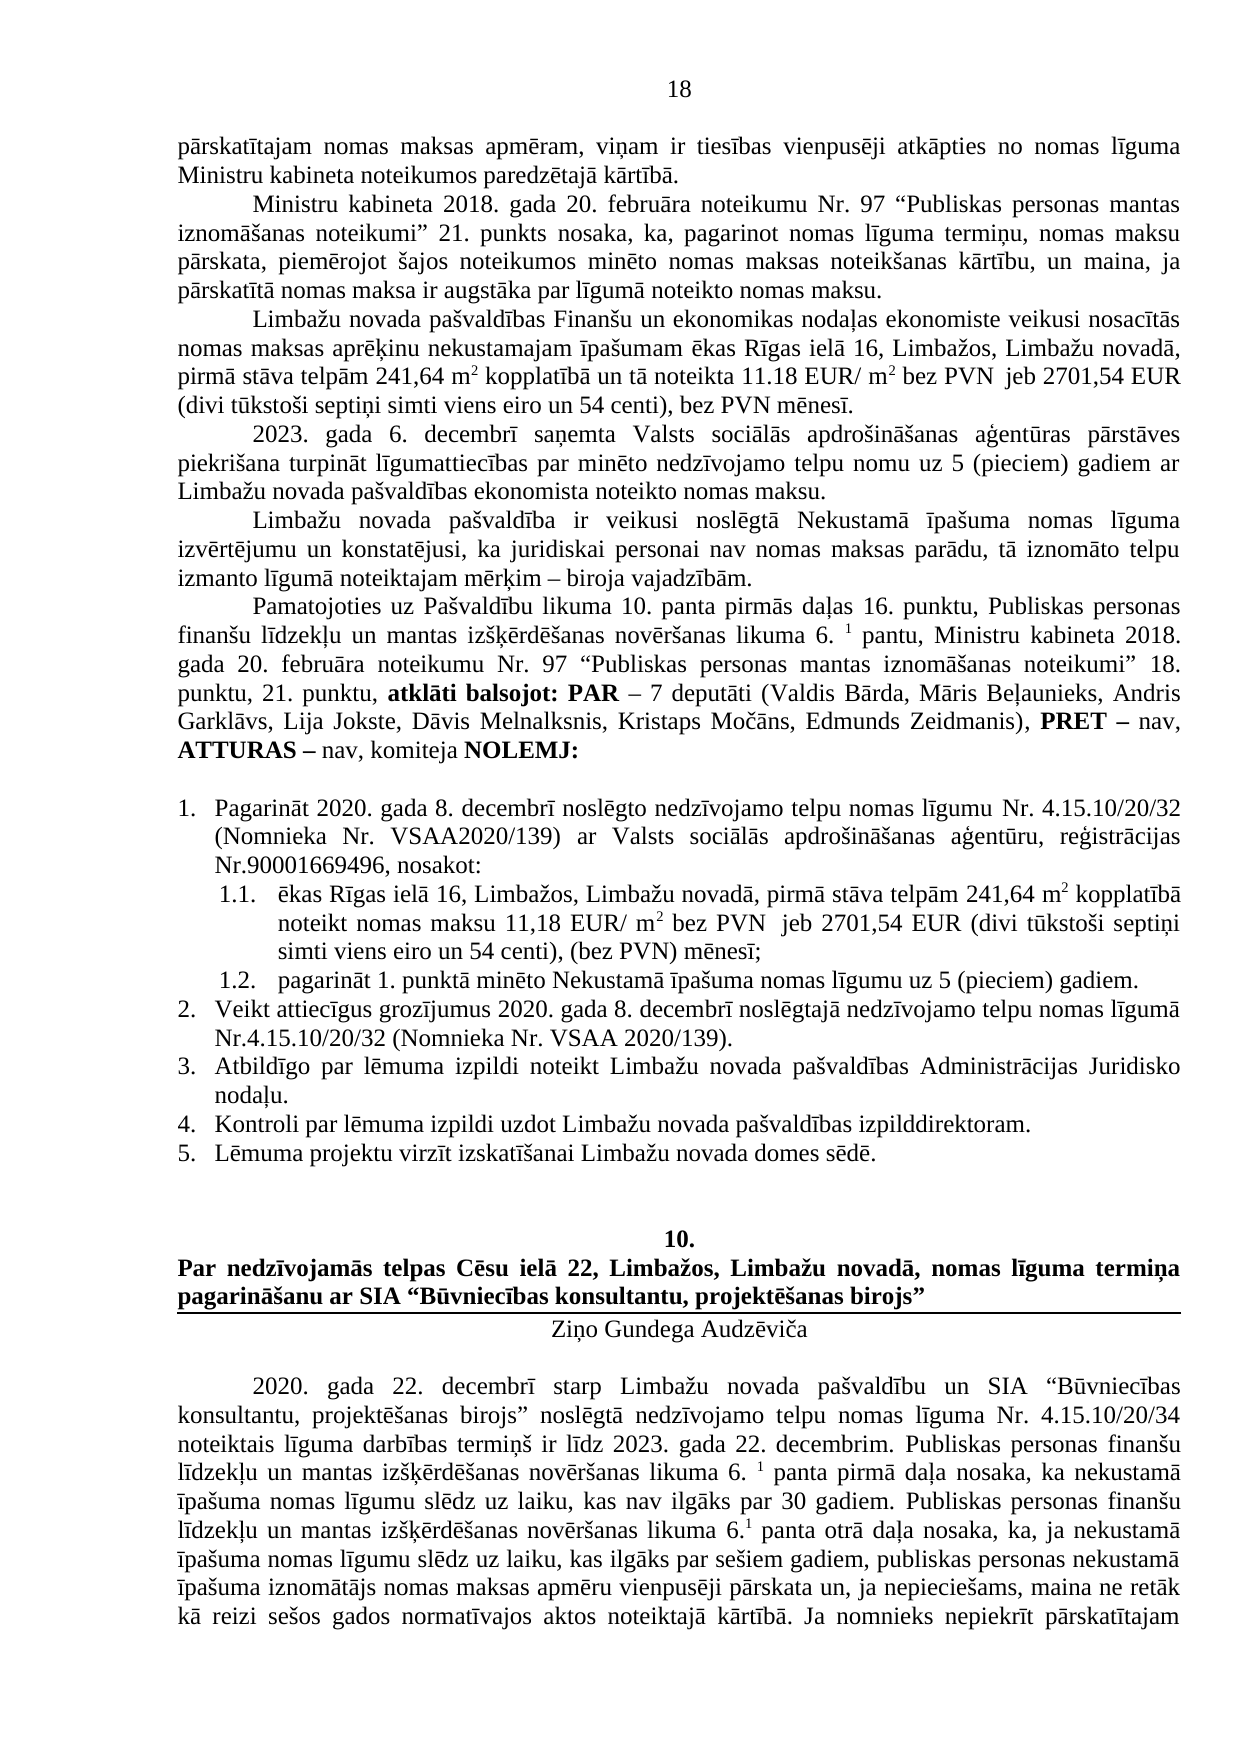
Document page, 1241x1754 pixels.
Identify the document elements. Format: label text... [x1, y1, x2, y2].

list Pagarināt 2020. gada 8. decembrī noslēgto nedzīvojamo telpu nomas līgumu Nr. 4.15.10/20/32 (Nomnieka Nr. VSAA2020/139) ar Valsts sociālās apdrošināšanas aģentūru, reģistrācijas Nr.90001669496, nosakot: [177, 793, 1181, 879]
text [177, 1371, 1181, 1630]
text 2023. gada 6. decembrī saņemta Valsts sociālās apdrošināšanas aģentūras pārstāves piekrišana turpināt līgumattiecības par minēto nedzīvojamo telpu nomu uz 5 (pieciem) gadiem ar Limbažu novada pašvaldības ekonomista noteikto nomas maksu. [177, 419, 1181, 505]
list Atbildīgo par lēmuma izpildi noteikt Limbažu novada pašvaldības Administrācijas Juridisko nodaļu. [177, 1051, 1181, 1109]
text Limbažu novada pašvaldība ir veikusi noslēgtā Nekustamā īpašuma nomas līguma izvērtējumu un konstatējusi, ka juridiskai personai nav nomas maksas parādu, tā iznomāto telpu izmanto līgumā noteiktajam mērķim – biroja vajadzībām. [177, 505, 1181, 591]
text Par nedzīvojamās telpas Cēsu ielā 22, Limbažos, Limbažu novadā, nomas līguma termiņa pagarināšanu ar SIA “Būvniecības konsultantu, projektēšanas birojs” [177, 1253, 1181, 1312]
list Kontroli par lēmuma izpildi uzdot Limbažu novada pašvaldības izpilddirektoram. [177, 1109, 1181, 1138]
text 10. [177, 1224, 1181, 1253]
text Limbažu novada pašvaldības Finanšu un ekonomikas nodaļas ekonomiste veikusi nosacītās nomas maksas aprēķinu nekustamajam īpašumam ēkas Rīgas ielā 16, Limbažos, Limbažu novadā, pirmā stāva telpām 241,64 m2 kopplatībā un tā noteikta 11.18 EUR/ m2 bez PVN jeb 2701,54 EUR (divi tūkstoši septiņi simti viens eiro un 54 centi), bez PVN mēnesī. [177, 304, 1181, 419]
text Pamatojoties uz Pašvaldību likuma 10. panta pirmās daļas 16. punktu, Publiskas personas finanšu līdzekļu un mantas izšķērdēšanas novēršanas likuma 6. 1 pantu, Ministru kabineta 2018. gada 20. februāra noteikumu Nr. 97 “Publiskas personas mantas iznomāšanas noteikumi” 18. punktu, 21. punktu, atklāti balsojot: PAR – 7 deputāti (Valdis Bārda, Māris Beļaunieks, Andris Garklāvs, Lija Jokste, Dāvis Melnalksnis, Kristaps Močāns, Edmunds Zeidmanis), PRET – nav, ATTURAS – nav, komiteja NOLEMJ: [177, 591, 1181, 764]
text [177, 131, 1181, 189]
list Veikt attiecīgus grozījumus 2020. gada 8. decembrī noslēgtajā nedzīvojamo telpu nomas līgumā Nr.4.15.10/20/32 (Nomnieka Nr. VSAA 2020/139). [177, 994, 1181, 1051]
text Ministru kabineta 2018. gada 20. februāra noteikumu Nr. 97 “Publiskas personas mantas iznomāšanas noteikumi” 21. punkts nosaka, ka, pagarinot nomas līguma termiņu, nomas maksu pārskata, piemērojot šajos noteikumos minēto nomas maksas noteikšanas kārtību, un maina, ja pārskatītā nomas maksa ir augstāka par līgumā noteikto nomas maksu. [177, 189, 1181, 304]
list Lēmuma projektu virzīt izskatīšanai Limbažu novada domes sēdē. [177, 1138, 1181, 1166]
list ēkas Rīgas ielā 16, Limbažos, Limbažu novadā, pirmā stāva telpām 241,64 m2 kopplatībā noteikt nomas maksu 11,18 EUR/ m2 bez PVN jeb 2701,54 EUR (divi tūkstoši septiņi simti viens eiro un 54 centi), (bez PVN) mēnesī; [218, 879, 1181, 965]
list pagarināt 1. punktā minēto Nekustamā īpašuma nomas līgumu uz 5 (pieciem) gadiem. [218, 965, 1181, 994]
text Ziņo Gundega Audzēviča [177, 1314, 1181, 1342]
